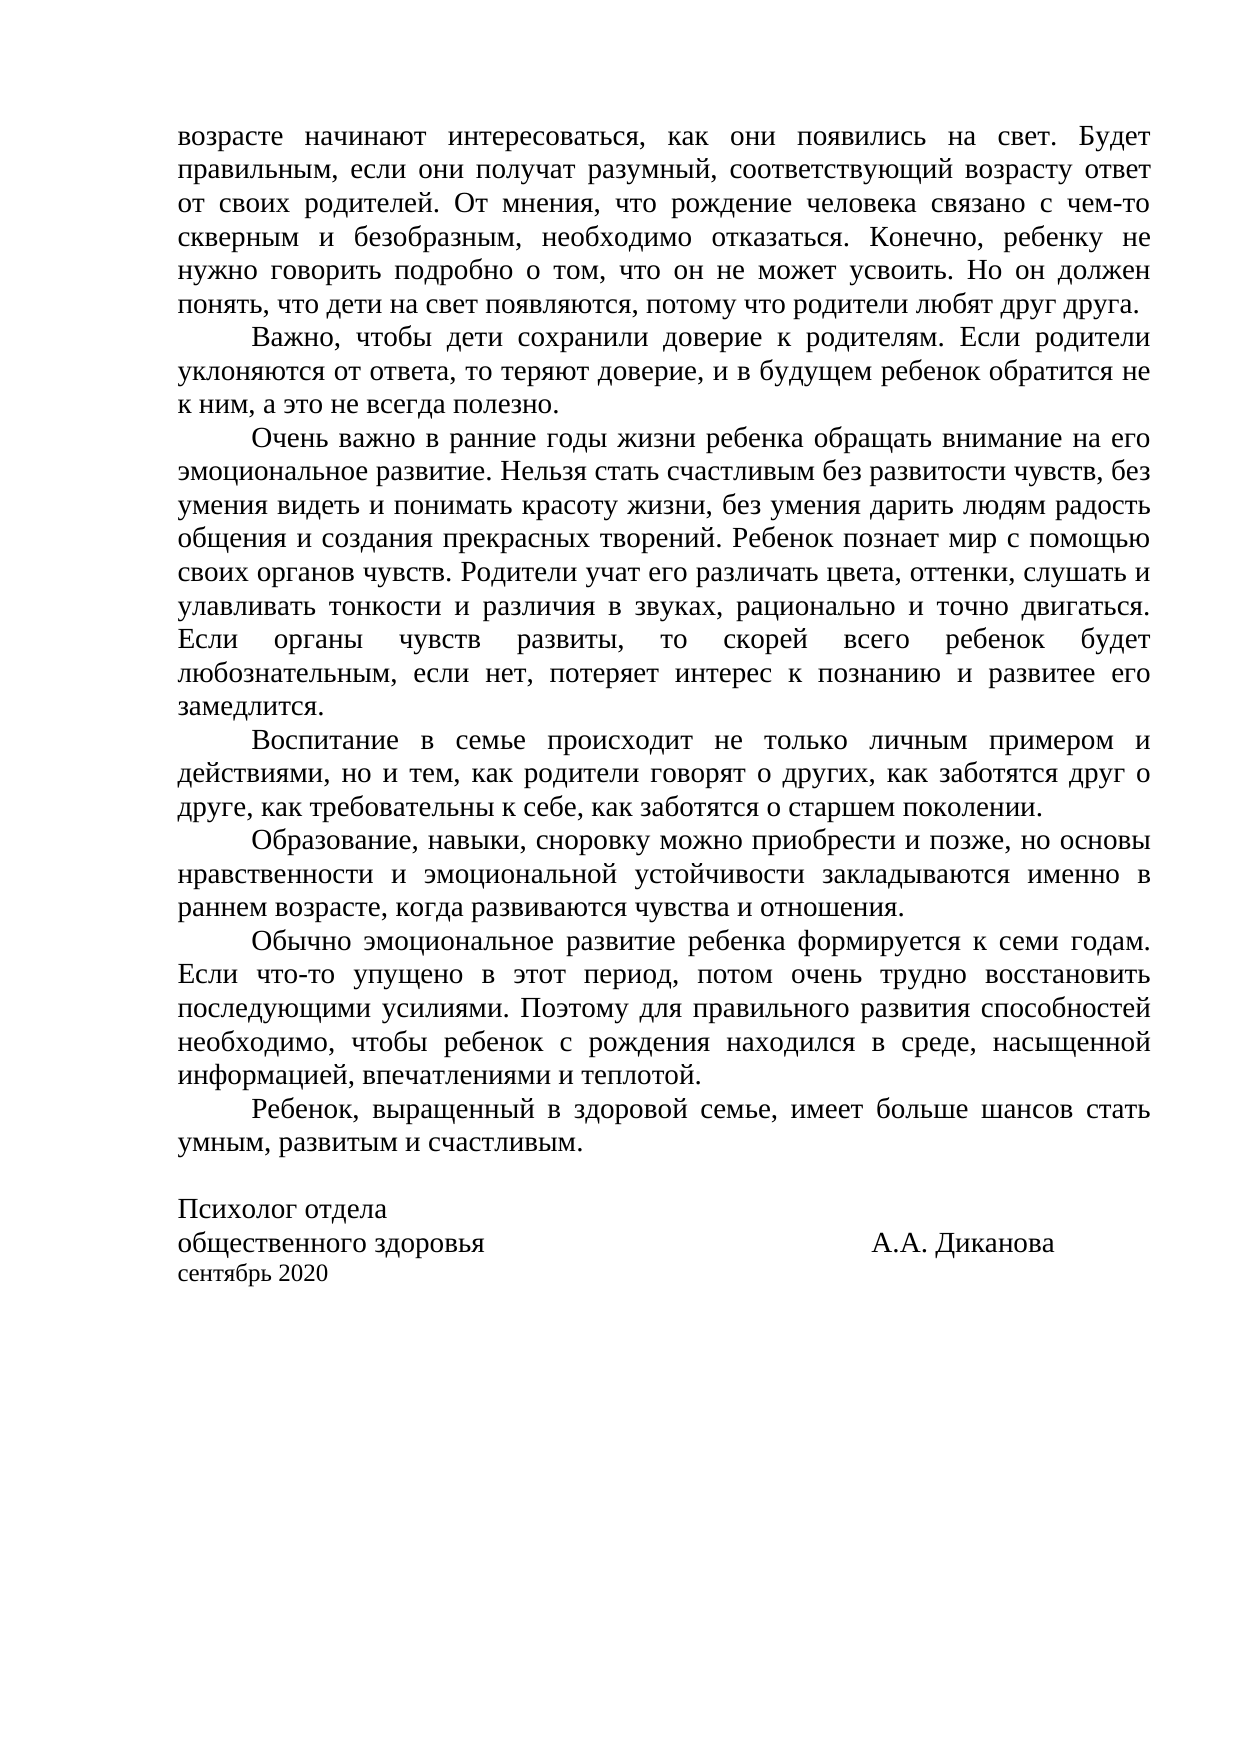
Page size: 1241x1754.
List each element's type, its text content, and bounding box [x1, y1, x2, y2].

text Очень важно в ранние годы жизни ребенка обращать внимание на его эмоциональное развитие. Нельзя стать счастливым без развитости чувств, без умения видеть и понимать красоту жизни, без умения дарить людям радость общения и создания прекрасных творений. Ребенок познает мир с помощью своих органов чувств. Родители учат его различать цвета, оттенки, слушать и улавливать тонкости и различия в звуках, рационально и точно двигаться. Если органы чувств развиты, то скорей всего ребенок будет любознательным, если нет, потеряет интерес к познанию и развитее его замедлится. [177, 420, 1152, 722]
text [177, 118, 1152, 319]
text сентябрь 2020 [177, 1258, 1152, 1287]
text Воспитание в семье происходит не только личным примером и действиями, но и тем, как родители говорят о других, как заботятся друг о друге, как требовательны к себе, как заботятся о старшем поколении. [177, 722, 1152, 822]
text Ребенок, выращенный в здоровой семье, имеет больше шансов стать умным, развитым и счастливым. [177, 1091, 1152, 1158]
text Психолог отдела [177, 1191, 1152, 1225]
text Обычно эмоциональное развитие ребенка формируется к семи годам. Если что-то упущено в этот период, потом очень трудно восстановить последующими усилиями. Поэтому для правильного развития способностей необходимо, чтобы ребенок с рождения находился в среде, насыщенной информацией, впечатлениями и теплотой. [177, 923, 1152, 1091]
text Образование, навыки, сноровку можно приобрести и позже, но основы нравственности и эмоциональной устойчивости закладываются именно в раннем возрасте, когда развиваются чувства и отношения. [177, 822, 1152, 923]
text Важно, чтобы дети сохранили доверие к родителям. Если родители уклоняются от ответа, то теряют доверие, и в будущем ребенок обратится не к ним, а это не всегда полезно. [177, 319, 1152, 420]
text общественного здоровья А.А. Диканова [177, 1225, 1152, 1258]
